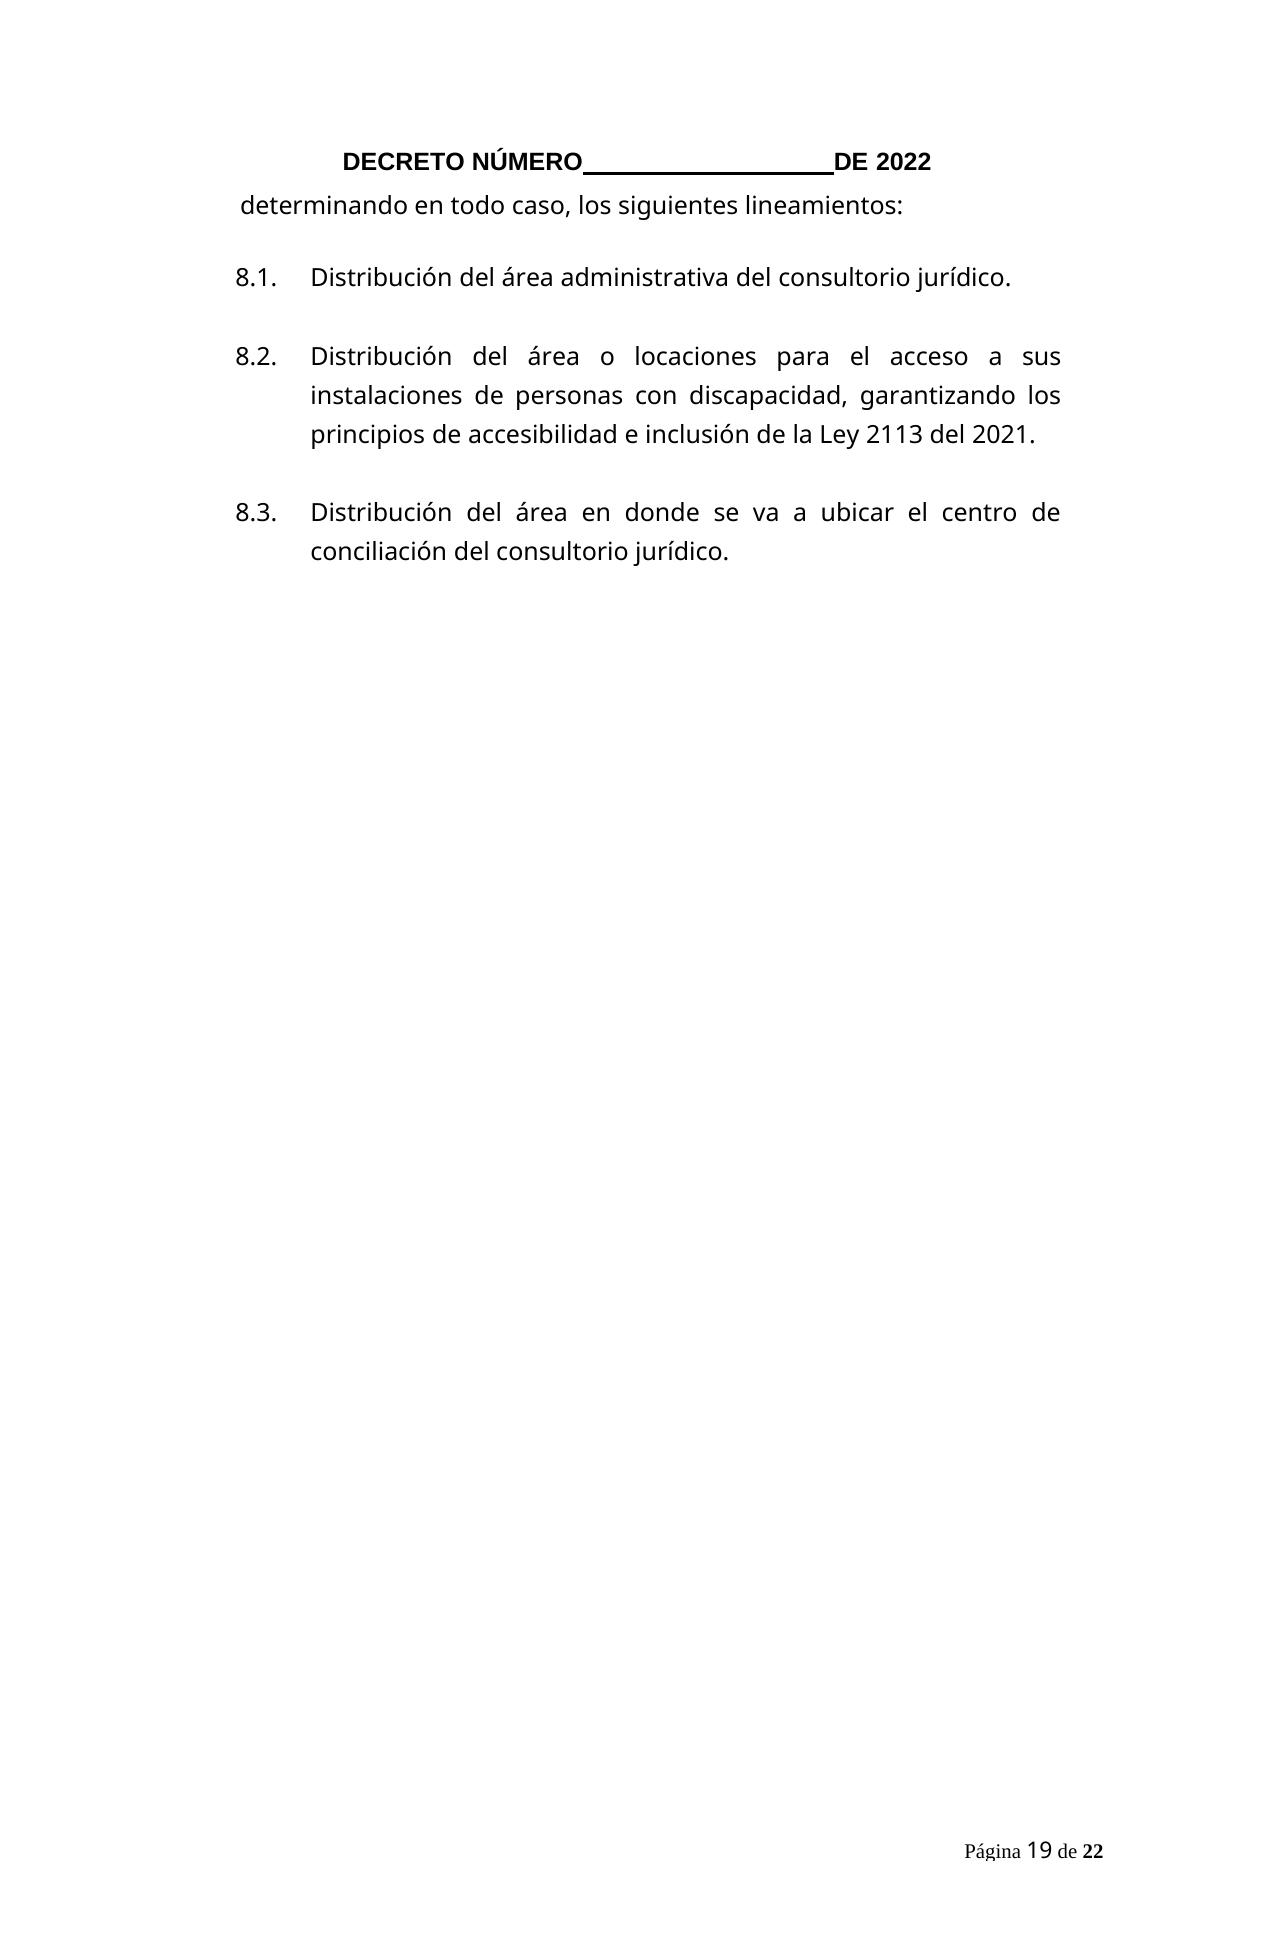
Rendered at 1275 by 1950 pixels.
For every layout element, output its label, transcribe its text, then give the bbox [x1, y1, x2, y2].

list Distribución del área administrativa del consultorio jurídico. [235, 260, 1108, 294]
list Distribución del área en donde se va a ubicar el centro de conciliación del consultorio jurídico. [235, 495, 1061, 568]
list Distribución del área o locaciones para el acceso a sus instalaciones de personas con discapacidad, garantizando los principios de accesibilidad e inclusión de la Ley 2113 del 2021. [235, 338, 1061, 451]
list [202, 187, 1062, 222]
